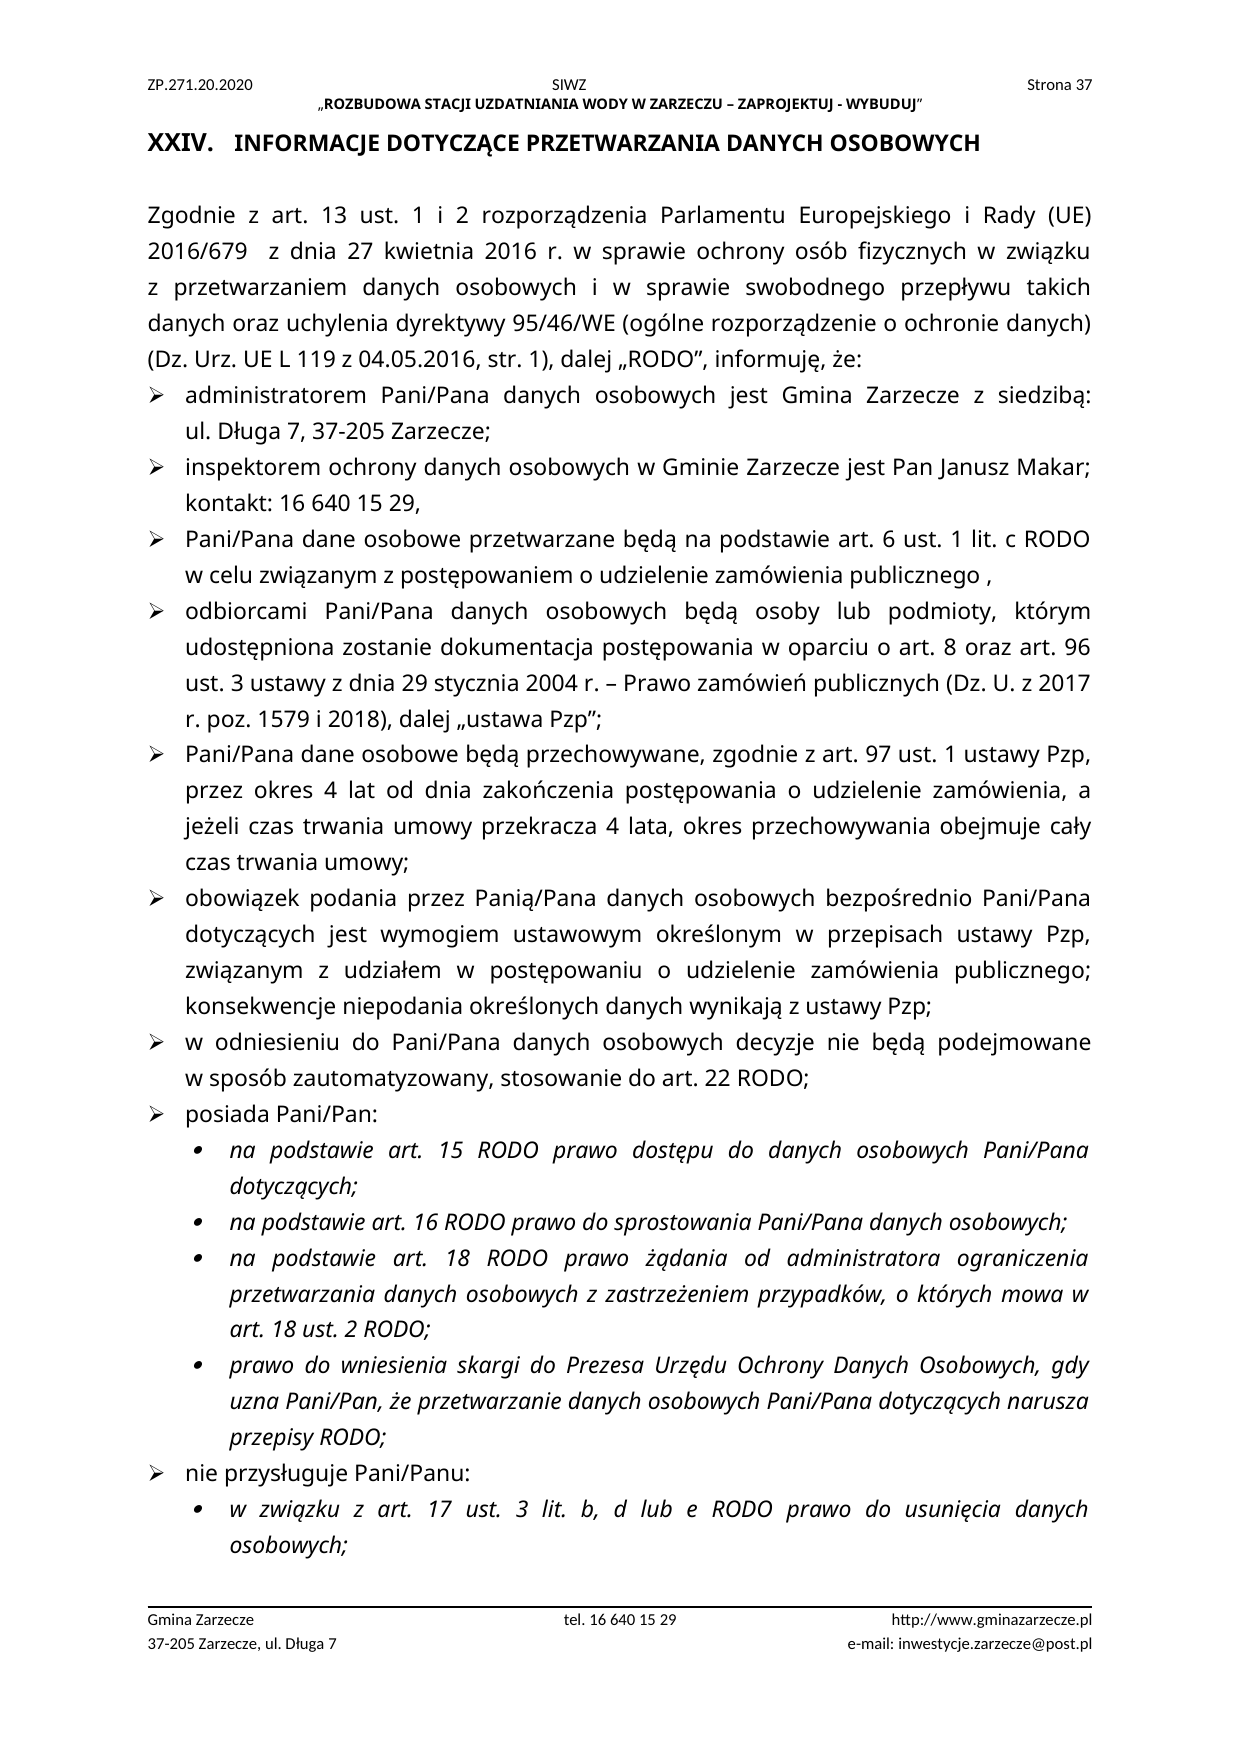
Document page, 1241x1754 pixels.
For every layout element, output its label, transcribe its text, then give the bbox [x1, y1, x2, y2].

list Informacje dotyczące przetwarzania danych osobowych [147, 124, 1091, 158]
list w związku z art. 17 ust. 3 lit. b, d lub e RODO prawo do usunięcia danych osobowych; [192, 1493, 1092, 1560]
text Zgodnie z art. 13 ust. 1 i 2 rozporządzenia Parlamentu Europejskiego i Rady (UE) 2016/679 z dnia 27 kwietnia 2016 r. w sprawie ochrony osób fizycznych w związku z przetwarzaniem danych osobowych i w sprawie swobodnego przepływu takich danych oraz uchylenia dyrektywy 95/46/WE (ogólne rozporządzenie o ochronie danych) (Dz. Urz. UE L 119 z 04.05.2016, str. 1), dalej „RODO”, informuję, że: [147, 199, 1092, 374]
list administratorem Pani/Pana danych osobowych jest Gmina Zarzecze z siedzibą: ul. Długa 7, 37-205 Zarzecze; [147, 379, 1092, 446]
list w odniesieniu do Pani/Pana danych osobowych decyzje nie będą podejmowane w sposób zautomatyzowany, stosowanie do art. 22 RODO; [147, 1026, 1092, 1093]
list odbiorcami Pani/Pana danych osobowych będą osoby lub podmioty, którym udostępniona zostanie dokumentacja postępowania w oparciu o art. 8 oraz art. 96 ust. 3 ustawy z dnia 29 stycznia 2004 r. – Prawo zamówień publicznych (Dz. U. z 2017 r. poz. 1579 i 2018), dalej „ustawa Pzp”; [147, 595, 1092, 734]
list inspektorem ochrony danych osobowych w Gminie Zarzecze jest Pan Janusz Makar; kontakt: 16 640 15 29, [147, 451, 1092, 518]
list Pani/Pana dane osobowe przetwarzane będą na podstawie art. 6 ust. 1 lit. c RODO w celu związanym z postępowaniem o udzielenie zamówienia publicznego , [147, 523, 1092, 590]
list na podstawie art. 18 RODO prawo żądania od administratora ograniczenia przetwarzania danych osobowych z zastrzeżeniem przypadków, o których mowa w art. 18 ust. 2 RODO; [192, 1242, 1092, 1345]
list posiada Pani/Pan: [147, 1098, 1092, 1129]
list na podstawie art. 15 RODO prawo dostępu do danych osobowych Pani/Pana dotyczących; [192, 1134, 1092, 1201]
list na podstawie art. 16 RODO prawo do sprostowania Pani/Pana danych osobowych; [192, 1206, 1092, 1237]
list nie przysługuje Pani/Panu: [147, 1457, 1092, 1488]
list obowiązek podania przez Panią/Pana danych osobowych bezpośrednio Pani/Pana dotyczących jest wymogiem ustawowym określonym w przepisach ustawy Pzp, związanym z udziałem w postępowaniu o udzielenie zamówienia publicznego; konsekwencje niepodania określonych danych wynikają z ustawy Pzp; [147, 882, 1092, 1021]
list Pani/Pana dane osobowe będą przechowywane, zgodnie z art. 97 ust. 1 ustawy Pzp, przez okres 4 lat od dnia zakończenia postępowania o udzielenie zamówienia, a jeżeli czas trwania umowy przekracza 4 lata, okres przechowywania obejmuje cały czas trwania umowy; [147, 738, 1092, 877]
list prawo do wniesienia skargi do Prezesa Urzędu Ochrony Danych Osobowych, gdy uzna Pani/Pan, że przetwarzanie danych osobowych Pani/Pana dotyczących narusza przepisy RODO; [192, 1349, 1092, 1452]
